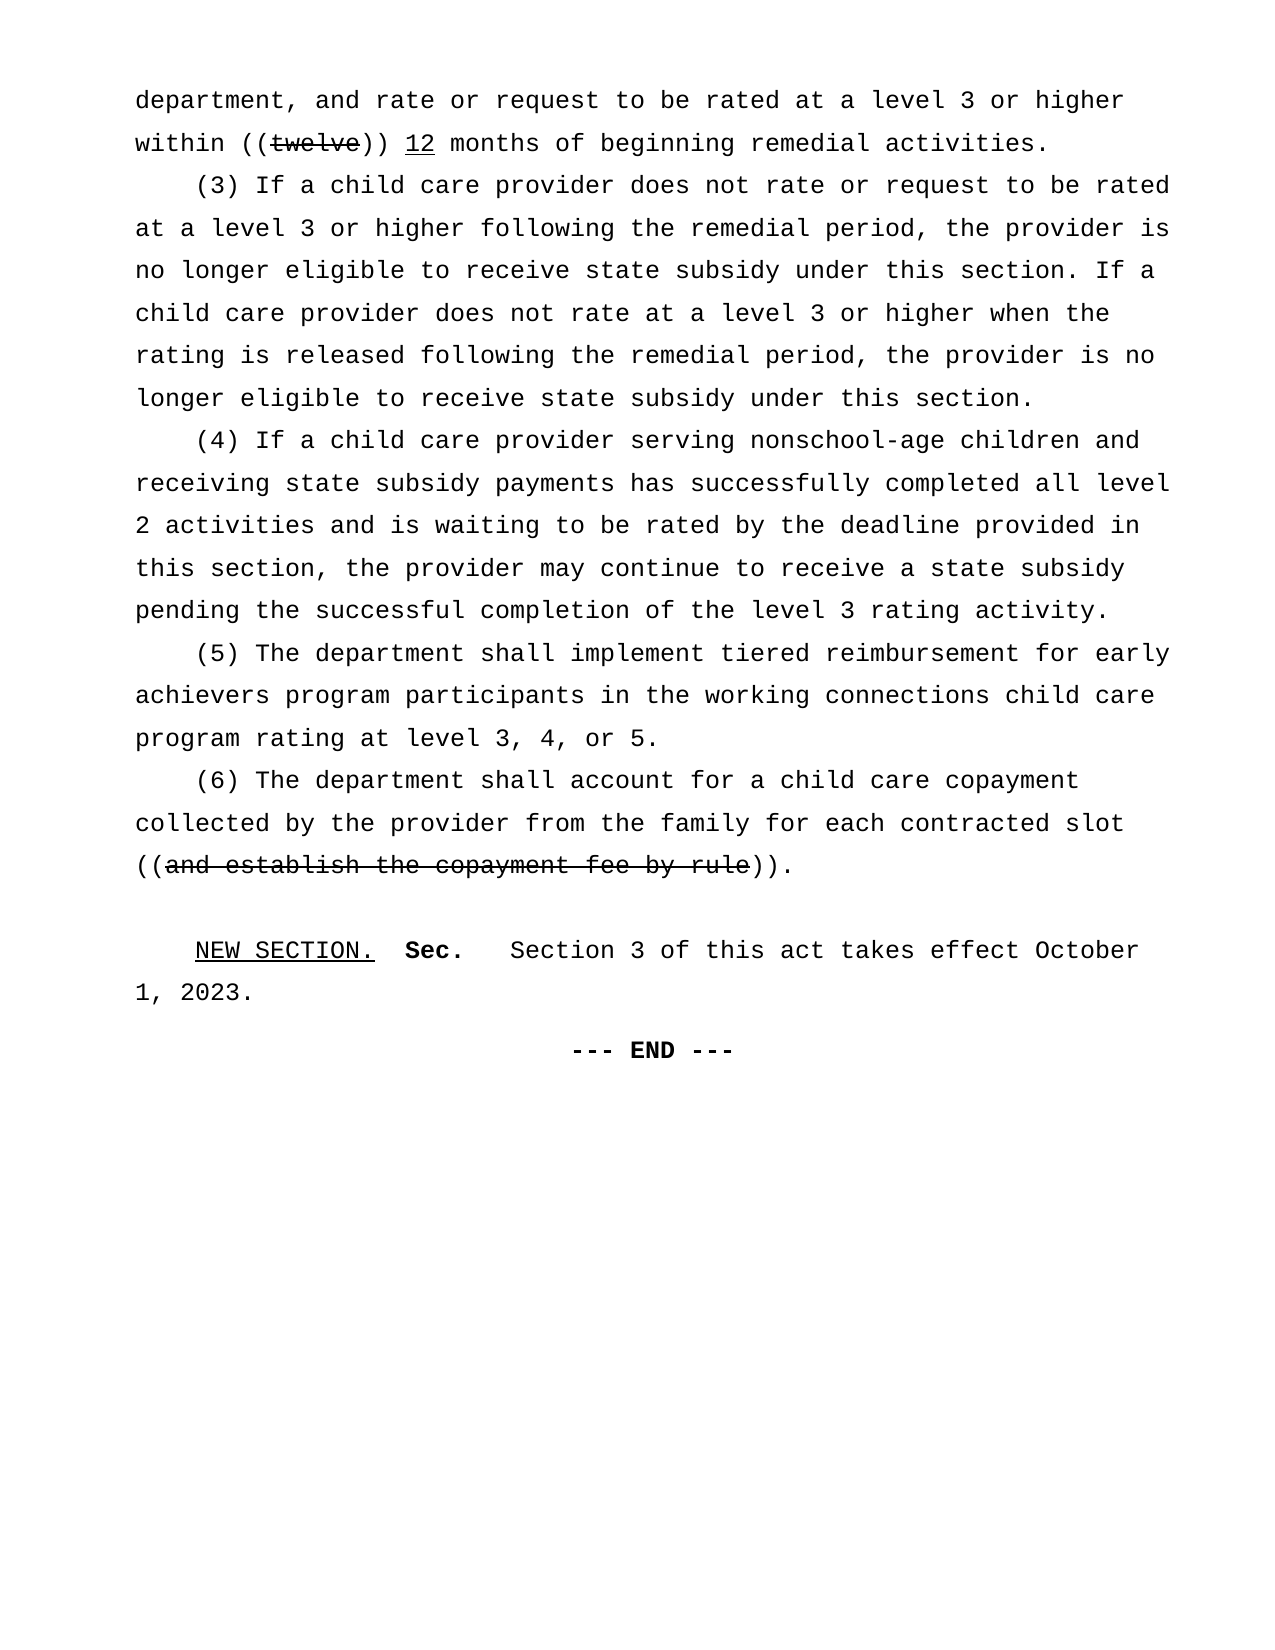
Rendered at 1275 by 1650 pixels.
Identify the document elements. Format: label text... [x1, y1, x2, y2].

text --- END --- [135, 1037, 1170, 1066]
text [135, 75, 1170, 160]
text (3) If a child care provider does not rate or request to be rated at a level 3 or higher following the remedial period, the provider is no longer eligible to receive state subsidy under this section. If a child care provider does not rate at a level 3 or higher when the rating is released following the remedial period, the provider is no longer eligible to receive state subsidy under this section. [135, 160, 1170, 415]
text NEW SECTION. Sec. Section 3 of this act takes effect October 1, 2023. [135, 924, 1170, 1009]
text (6) The department shall account for a child care copayment collected by the provider from the family for each contracted slot ((and establish the copayment fee by rule)). [135, 755, 1170, 882]
text (4) If a child care provider serving nonschool-age children and receiving state subsidy payments has successfully completed all level 2 activities and is waiting to be rated by the deadline provided in this section, the provider may continue to receive a state subsidy pending the successful completion of the level 3 rating activity. [135, 415, 1170, 627]
text (5) The department shall implement tiered reimbursement for early achievers program participants in the working connections child care program rating at level 3, 4, or 5. [135, 627, 1170, 755]
